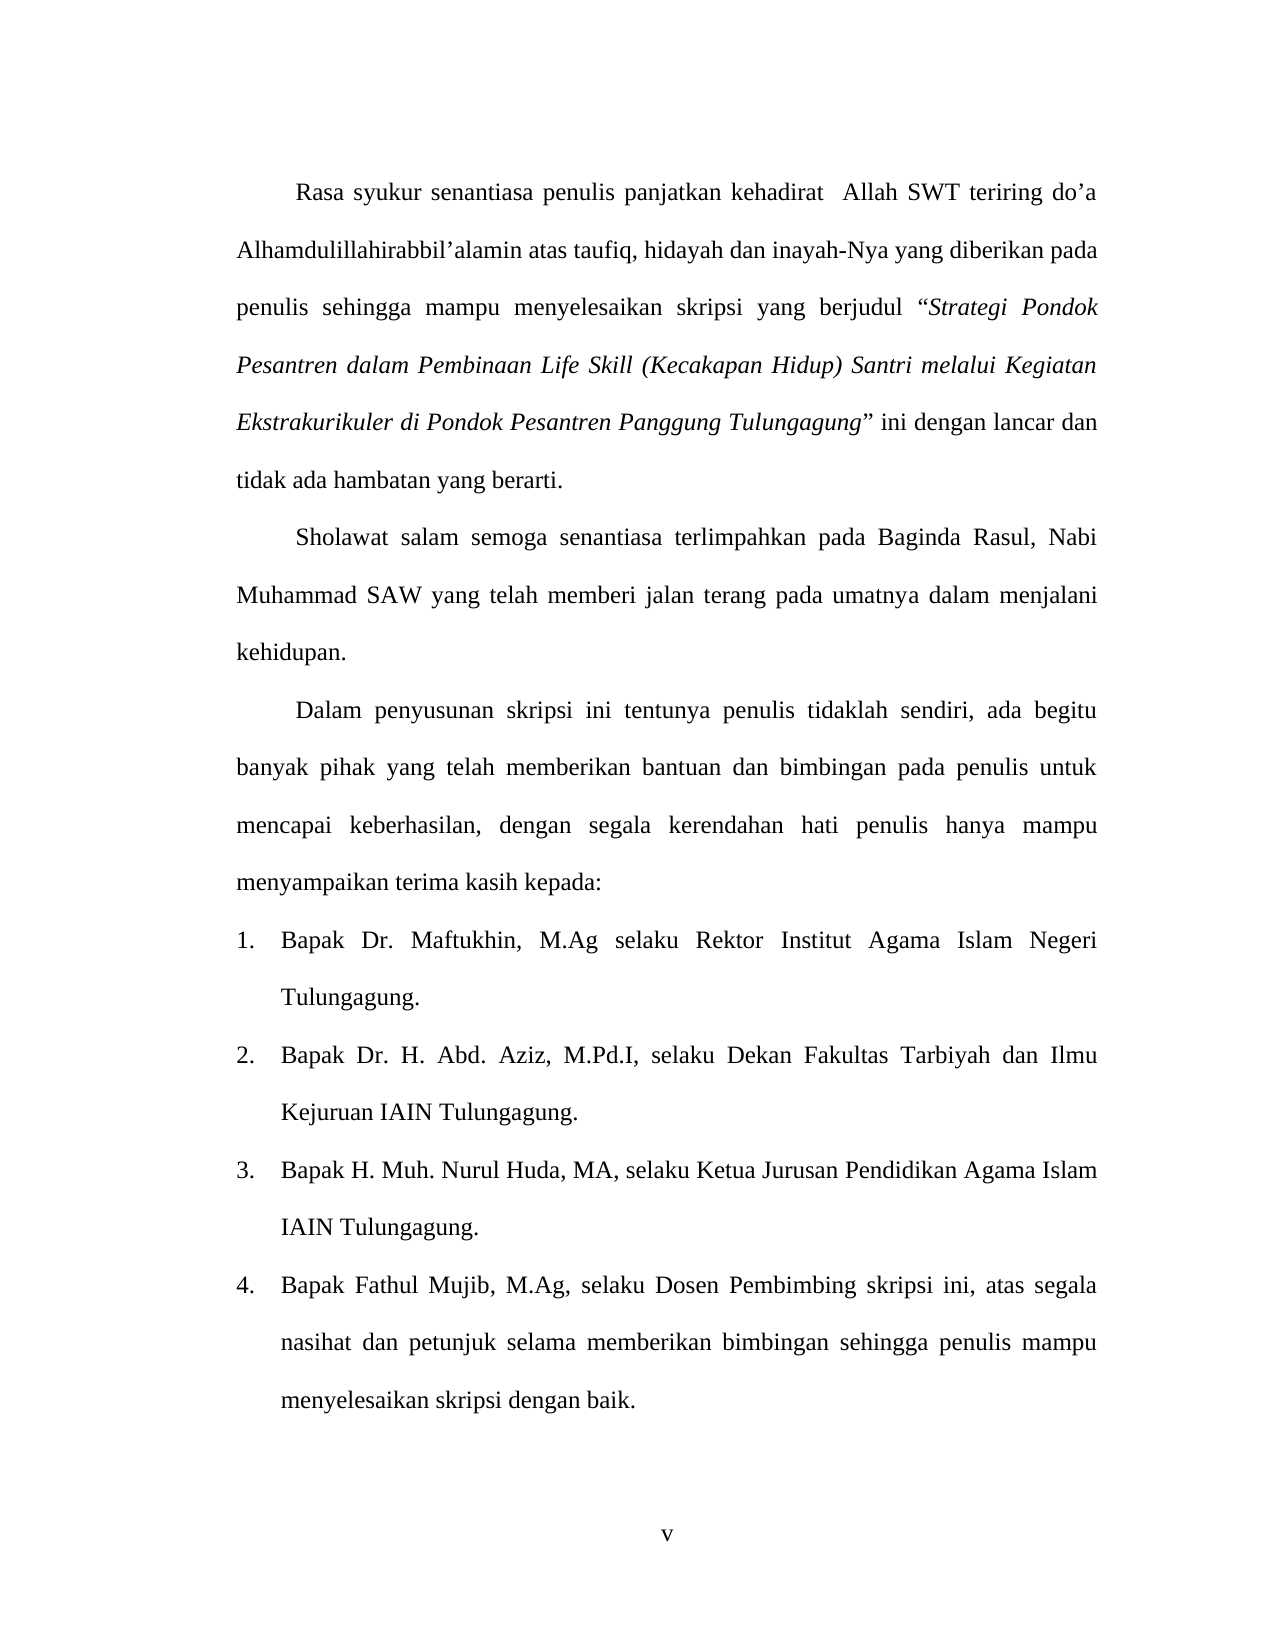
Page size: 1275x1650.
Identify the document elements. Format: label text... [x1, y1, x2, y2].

list Bapak Fathul Mujib, M.Ag, selaku Dosen Pembimbing skripsi ini, atas segala nasihat dan petunjuk selama memberikan bimbingan sehingga penulis mampu menyelesaikan skripsi dengan baik. [236, 1270, 1098, 1413]
list Bapak Dr. Maftukhin, M.Ag selaku Rektor Institut Agama Islam Negeri Tulungagung. [236, 925, 1098, 1011]
list Bapak H. Muh. Nurul Huda, MA, selaku Ketua Jurusan Pendidikan Agama Islam IAIN Tulungagung. [236, 1155, 1098, 1241]
text Sholawat salam semoga senantiasa terlimpahkan pada Baginda Rasul, Nabi Muhammad SAW yang telah memberi jalan terang pada umatnya dalam menjalani kehidupan. [236, 522, 1098, 666]
text Rasa syukur senantiasa penulis panjatkan kehadirat Allah SWT teriring do’a Alhamdulillahirabbil’alamin atas taufiq, hidayah dan inayah-Nya yang diberikan pada penulis sehingga mampu menyelesaikan skripsi yang berjudul “Strategi Pondok Pesantren dalam Pembinaan Life Skill (Kecakapan Hidup) Santri melalui Kegiatan Ekstrakurikuler di Pondok Pesantren Panggung Tulungagung” ini dengan lancar dan tidak ada hambatan yang berarti. [236, 177, 1098, 493]
text Dalam penyusunan skripsi ini tentunya penulis tidaklah sendiri, ada begitu banyak pihak yang telah memberikan bantuan dan bimbingan pada penulis untuk mencapai keberhasilan, dengan segala kerendahan hati penulis hanya mampu menyampaikan terima kasih kepada: [236, 695, 1098, 896]
list Bapak Dr. H. Abd. Aziz, M.Pd.I, selaku Dekan Fakultas Tarbiyah dan Ilmu Kejuruan IAIN Tulungagung. [236, 1040, 1098, 1126]
